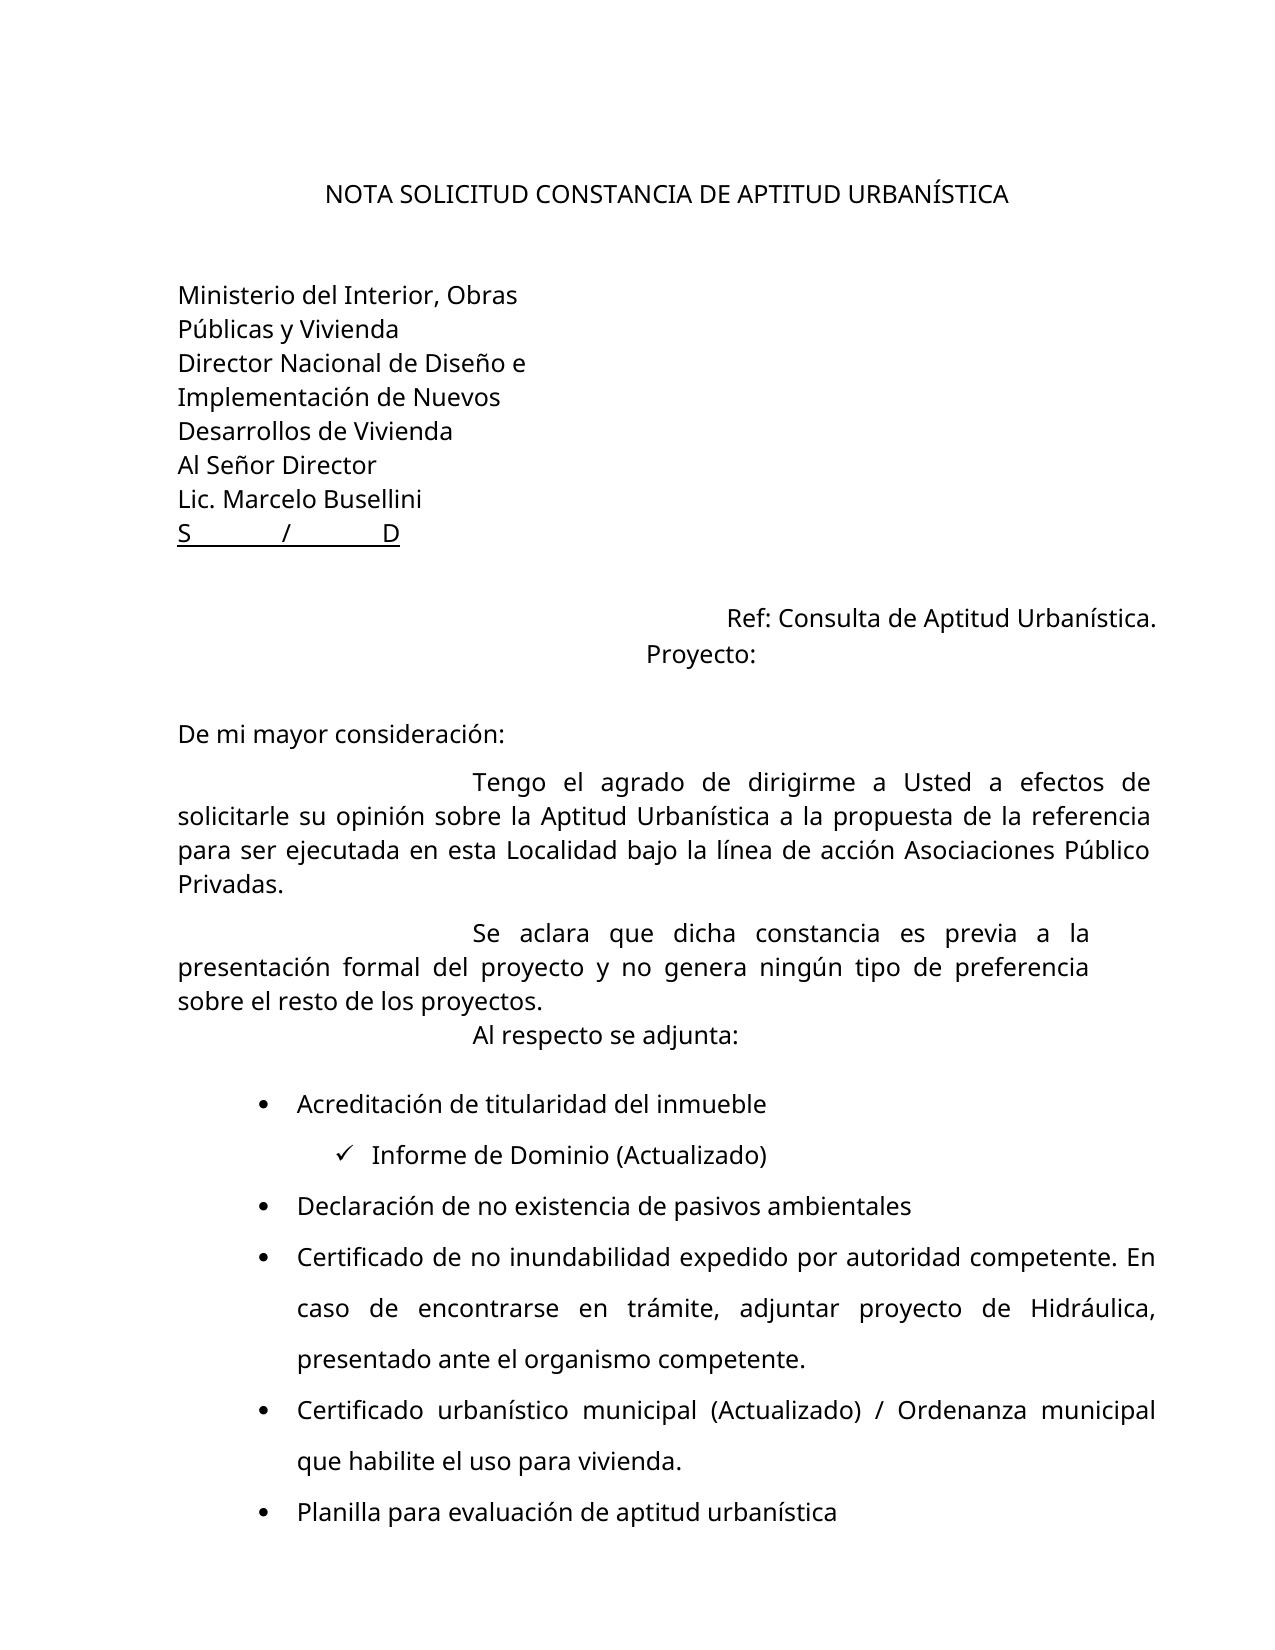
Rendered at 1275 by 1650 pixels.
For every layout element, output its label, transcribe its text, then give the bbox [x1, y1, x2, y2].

text Tengo el agrado de dirigirme a Usted a efectos de solicitarle su opinión sobre la Aptitud Urbanística a la propuesta de la referencia para ser ejecutada en esta Localidad bajo la línea de acción Asociaciones Público Privadas. [177, 765, 1152, 901]
list Certificado de no inundabilidad expedido por autoridad competente. En caso de encontrarse en trámite, adjuntar proyecto de Hidráulica, presentado ante el organismo competente. [259, 1239, 1157, 1376]
list Declaración de no existencia de pasivos ambientales [259, 1188, 1157, 1222]
text Proyecto: [177, 637, 1157, 671]
list Acreditación de titularidad del inmueble [259, 1086, 1157, 1120]
text Se aclara que dicha constancia es previa a la presentación formal del proyecto y no genera ningún tipo de preferencia sobre el resto de los proyectos. [177, 915, 1091, 1018]
text NOTA SOLICITUD CONSTANCIA DE APTITUD URBANÍSTICA [177, 177, 1157, 211]
text Al respecto se adjunta: [415, 1018, 1157, 1052]
text Implementación de Nuevos Desarrollos de Vivienda [177, 380, 550, 448]
list Certificado urbanístico municipal (Actualizado) / Ordenanza municipal que habilite el uso para vivienda. [259, 1393, 1157, 1478]
text Ministerio del Interior, Obras Públicas y Vivienda [177, 277, 550, 346]
text Ref: Consulta de Aptitud Urbanística. [177, 600, 1157, 634]
text S / D [177, 516, 1157, 550]
list Informe de Dominio (Actualizado) [334, 1137, 1157, 1171]
text De mi mayor consideración: [177, 717, 1157, 751]
list Planilla para evaluación de aptitud urbanística [259, 1495, 1157, 1529]
text Director Nacional de Diseño e [177, 346, 550, 380]
text Al Señor Director [177, 448, 550, 482]
text Lic. Marcelo Busellini [177, 482, 1157, 516]
